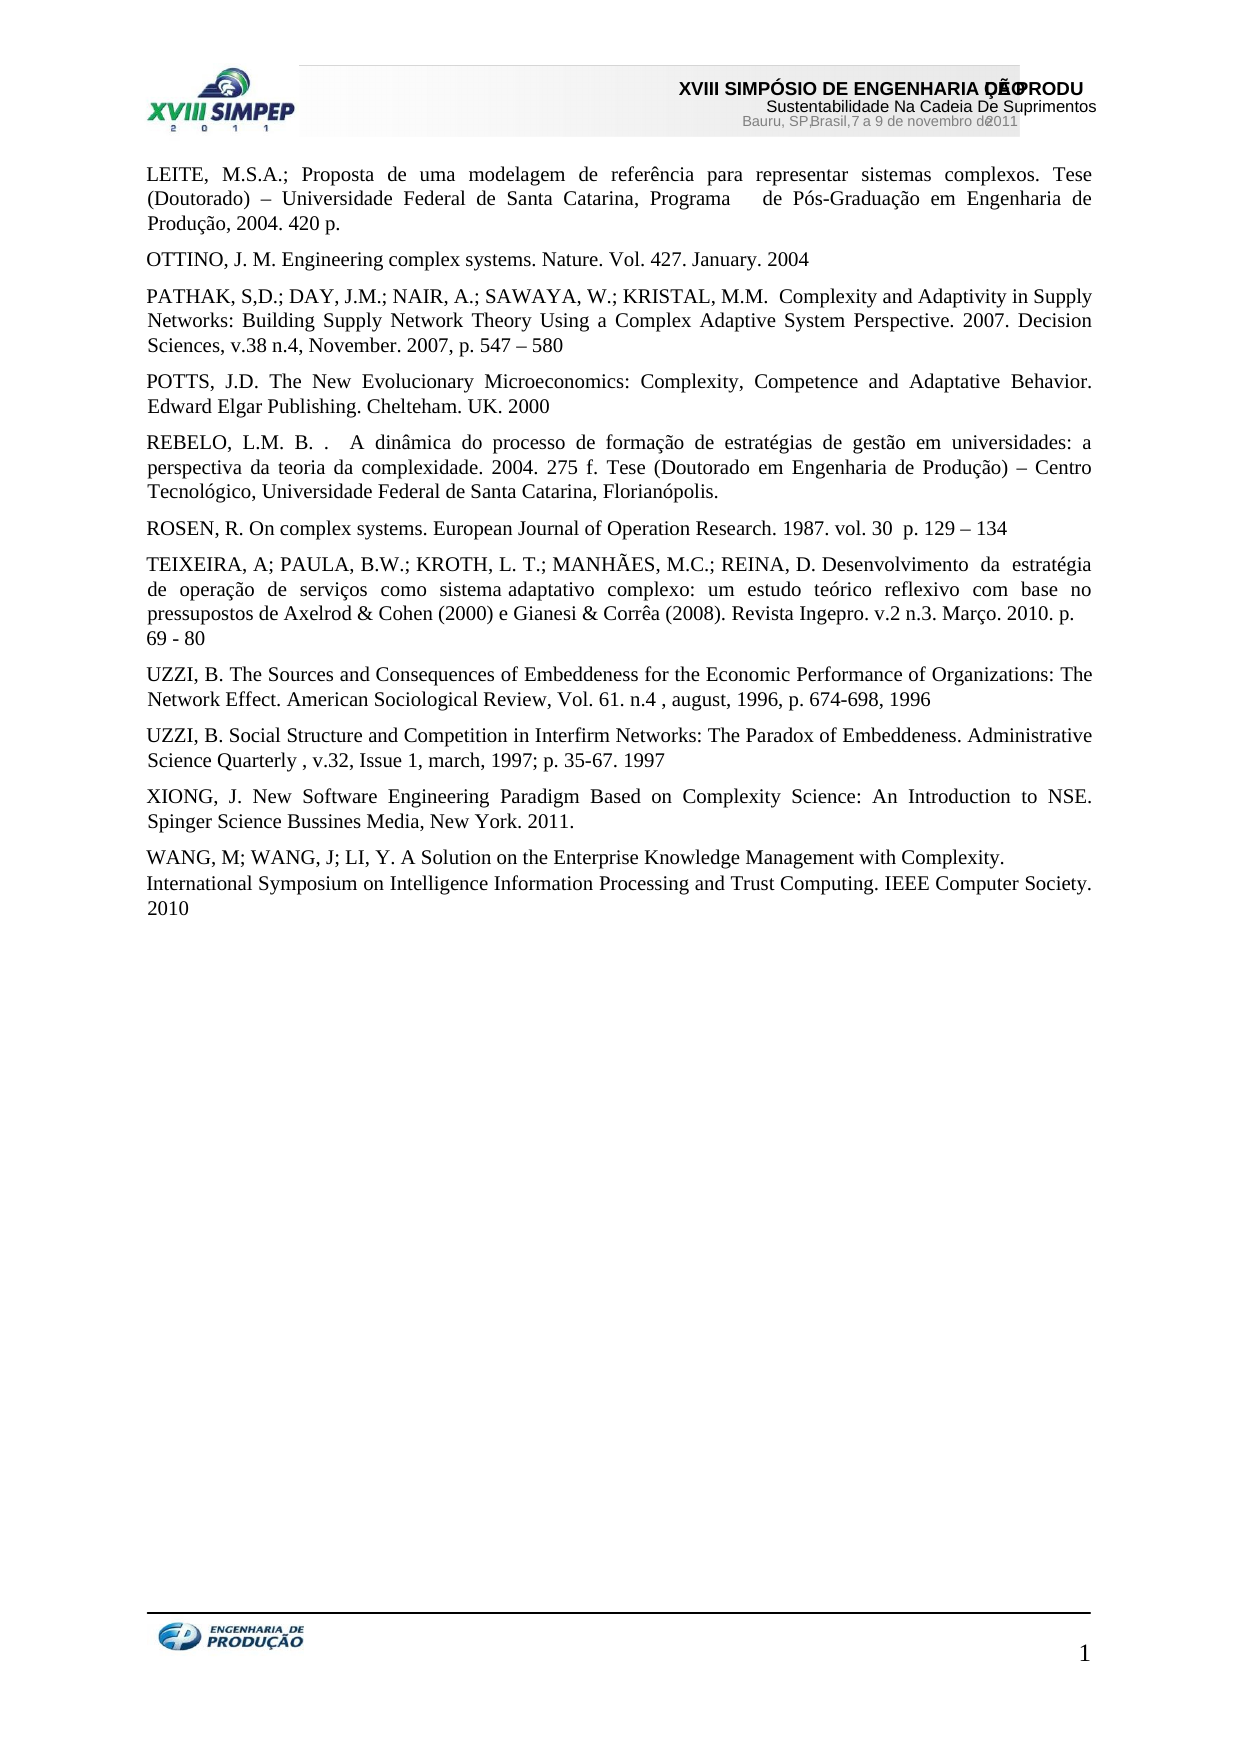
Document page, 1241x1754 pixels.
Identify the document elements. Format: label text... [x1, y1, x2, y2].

picture [147, 1614, 304, 1657]
text LEITE, M.S.A.; Proposta de uma modelagem de referência para representar sistemas complexos. Tese (Doutorado) – Universidade Federal de Santa Catarina, Programa de Pós-Graduação em Engenharia de Produção, 2004. 420 p. [146, 106, 1094, 235]
text WANG, M; WANG, J; LI, Y. A Solution on the Enterprise Knowledge Management with Complexity. [146, 845, 1094, 869]
picture [135, 63, 1020, 143]
text PATHAK, S,D.; DAY, J.M.; NAIR, A.; SAWAYA, W.; KRISTAL, M.M. Complexity and Adaptivity in Supply Networks: Building Supply Network Theory Using a Complex Adaptive System Perspective. 2007. Decision Sciences, v.38 n.4, November. 2007, p. 547 – 580 [146, 283, 1094, 357]
text 69 - 80 [146, 626, 1094, 650]
text UZZI, B. Social Structure and Competition in Interfirm Networks: The Paradox of Embeddeness. Administrative Science Quarterly , v.32, Issue 1, march, 1997; p. 35-67. 1997 [146, 723, 1094, 772]
text OTTINO, J. M. Engineering complex systems. Nature. Vol. 427. January. 2004 [146, 247, 1094, 271]
text ROSEN, R. On complex systems. European Journal of Operation Research. 1987. vol. 30 p. 129 – 134 [146, 516, 1094, 540]
text XIONG, J. New Software Engineering Paradigm Based on Complexity Science: An Introduction to NSE. Spinger Science Bussines Media, New York. 2011. [146, 784, 1094, 833]
text International Symposium on Intelligence Information Processing and Trust Computing. IEEE Computer Society. 2010 [146, 871, 1094, 919]
text POTTS, J.D. The New Evolucionary Microeconomics: Complexity, Competence and Adaptative Behavior. Edward Elgar Publishing. Chelteham. UK. 2000 [146, 369, 1094, 418]
text UZZI, B. The Sources and Consequences of Embeddeness for the Economic Performance of Organizations: The Network Effect. American Sociological Review, Vol. 61. n.4 , august, 1996, p. 674-698, 1996 [146, 662, 1094, 711]
text TEIXEIRA, A; PAULA, B.W.; KROTH, L. T.; MANHÃES, M.C.; REINA, D. Desenvolvimento da estratégia de operação de serviços como sistema adaptativo complexo: um estudo teórico reflexivo com base no pressupostos de Axelrod & Cohen (2000) e Gianesi & Corrêa (2008). Revista Ingepro. v.2 n.3. Março. 2010. p. [146, 552, 1094, 625]
text REBELO, L.M. B. . A dinâmica do processo de formação de estratégias de gestão em universidades: a perspectiva da teoria da complexidade. 2004. 275 f. Tese (Doutorado em Engenharia de Produção) – Centro Tecnológico, Universidade Federal de Santa Catarina, Florianópolis. [146, 430, 1094, 503]
